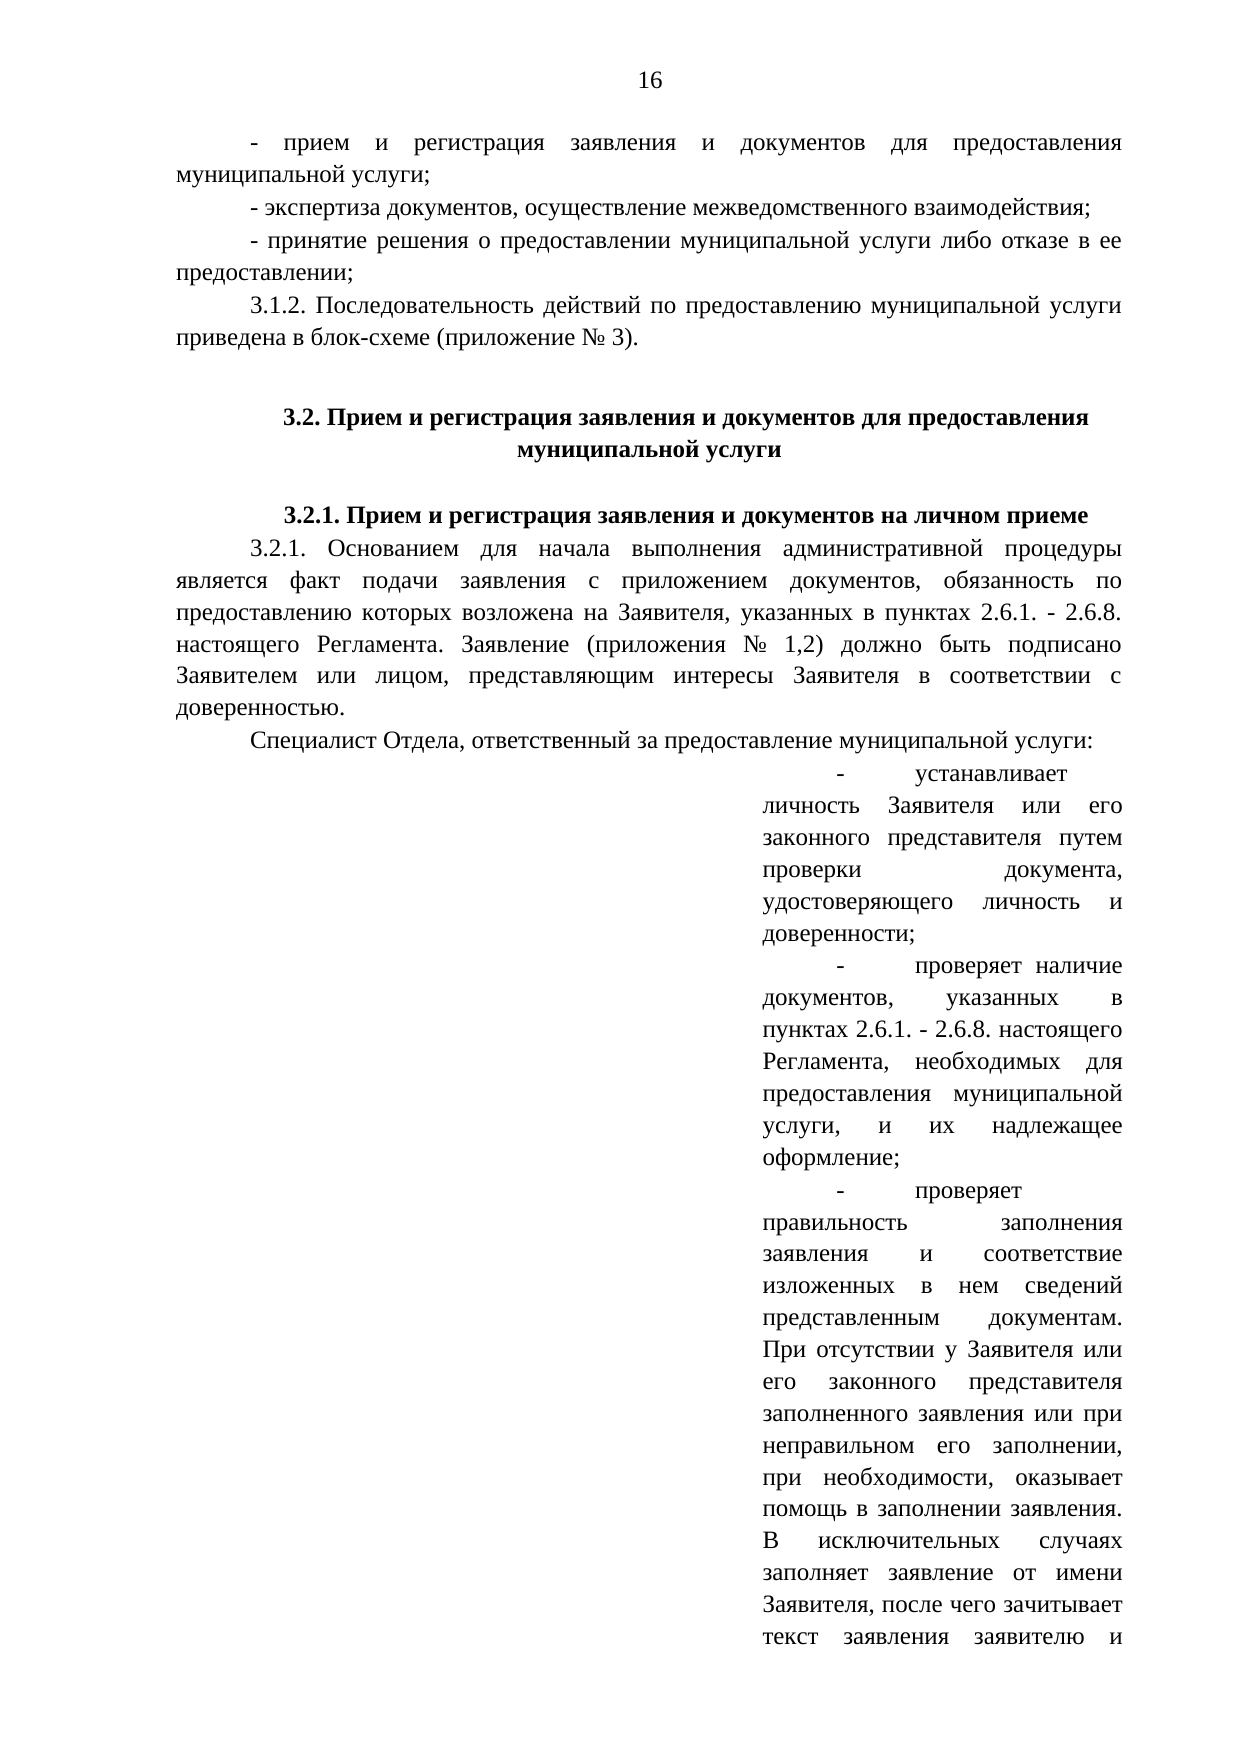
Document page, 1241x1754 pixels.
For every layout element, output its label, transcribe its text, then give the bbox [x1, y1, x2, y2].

text 3.2. Прием и регистрация заявления и документов для предоставления муниципальной услуги [176, 402, 1123, 463]
text 3.2.1. Прием и регистрация заявления и документов на личном приеме [176, 500, 1123, 529]
text - экспертиза документов, осуществление межведомственного взаимодействия; [176, 192, 1123, 221]
list устанавливает личность Заявителя или его законного представителя путем проверки документа, удостоверяющего личность и доверенности; [762, 758, 1123, 946]
list проверяет наличие документов, указанных в пунктах 2.6.1. - 2.6.8. настоящего Регламента, необходимых для предоставления муниципальной услуги, и их надлежащее оформление; [762, 951, 1123, 1171]
text 3.2.1. Основанием для начала выполнения административной процедуры является факт подачи заявления с приложением документов, обязанность по предоставлению которых возложена на Заявителя, указанных в пунктах 2.6.1. - 2.6.8. настоящего Регламента. Заявление (приложения № 1,2) должно быть подписано Заявителем или лицом, представляющим интересы Заявителя в соответствии с доверенностью. [176, 533, 1123, 721]
text 3.1.2. Последовательность действий по предоставлению муниципальной услуги приведена в блок-схеме (приложение № 3). [176, 290, 1123, 350]
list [762, 1175, 1123, 1650]
text - принятие решения о предоставлении муниципальной услуги либо отказе в ее предоставлении; [176, 225, 1123, 286]
text Специалист Отдела, ответственный за предоставление муниципальной услуги: [176, 725, 1123, 754]
text - прием и регистрация заявления и документов для предоставления муниципальной услуги; [176, 127, 1123, 188]
